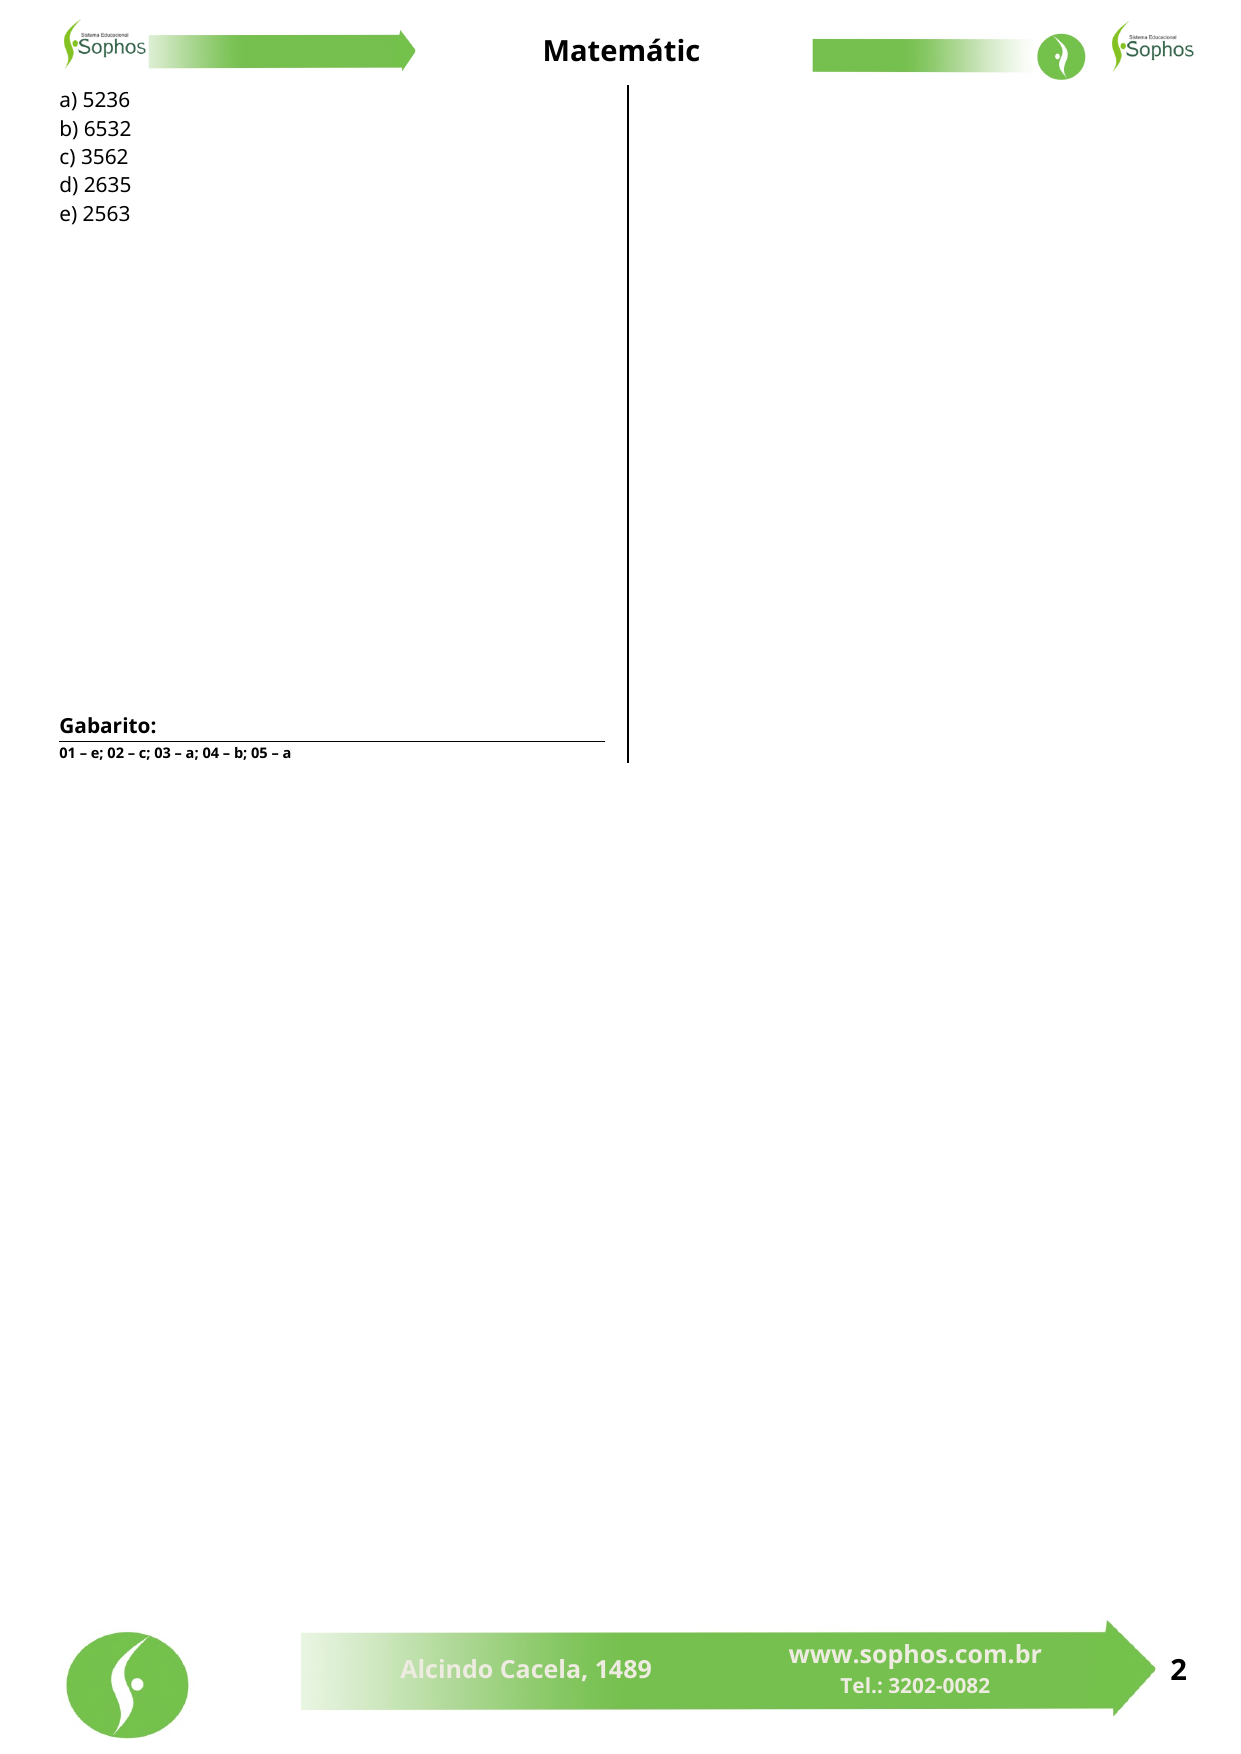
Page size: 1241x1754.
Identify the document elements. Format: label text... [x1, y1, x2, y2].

text b) 6532 [59, 114, 605, 142]
text c) 3562 [59, 142, 605, 171]
picture [59, 1628, 195, 1741]
picture [56, 19, 416, 77]
text a) 5236 [59, 85, 605, 114]
text e) 2563 [59, 199, 605, 227]
text 01 – e; 02 – c; 03 – a; 04 – b; 05 – a [59, 742, 605, 762]
picture [812, 33, 1088, 81]
picture [1104, 21, 1196, 72]
text Gabarito: [59, 711, 605, 741]
text d) 2635 [59, 171, 605, 199]
picture [301, 1616, 1156, 1730]
